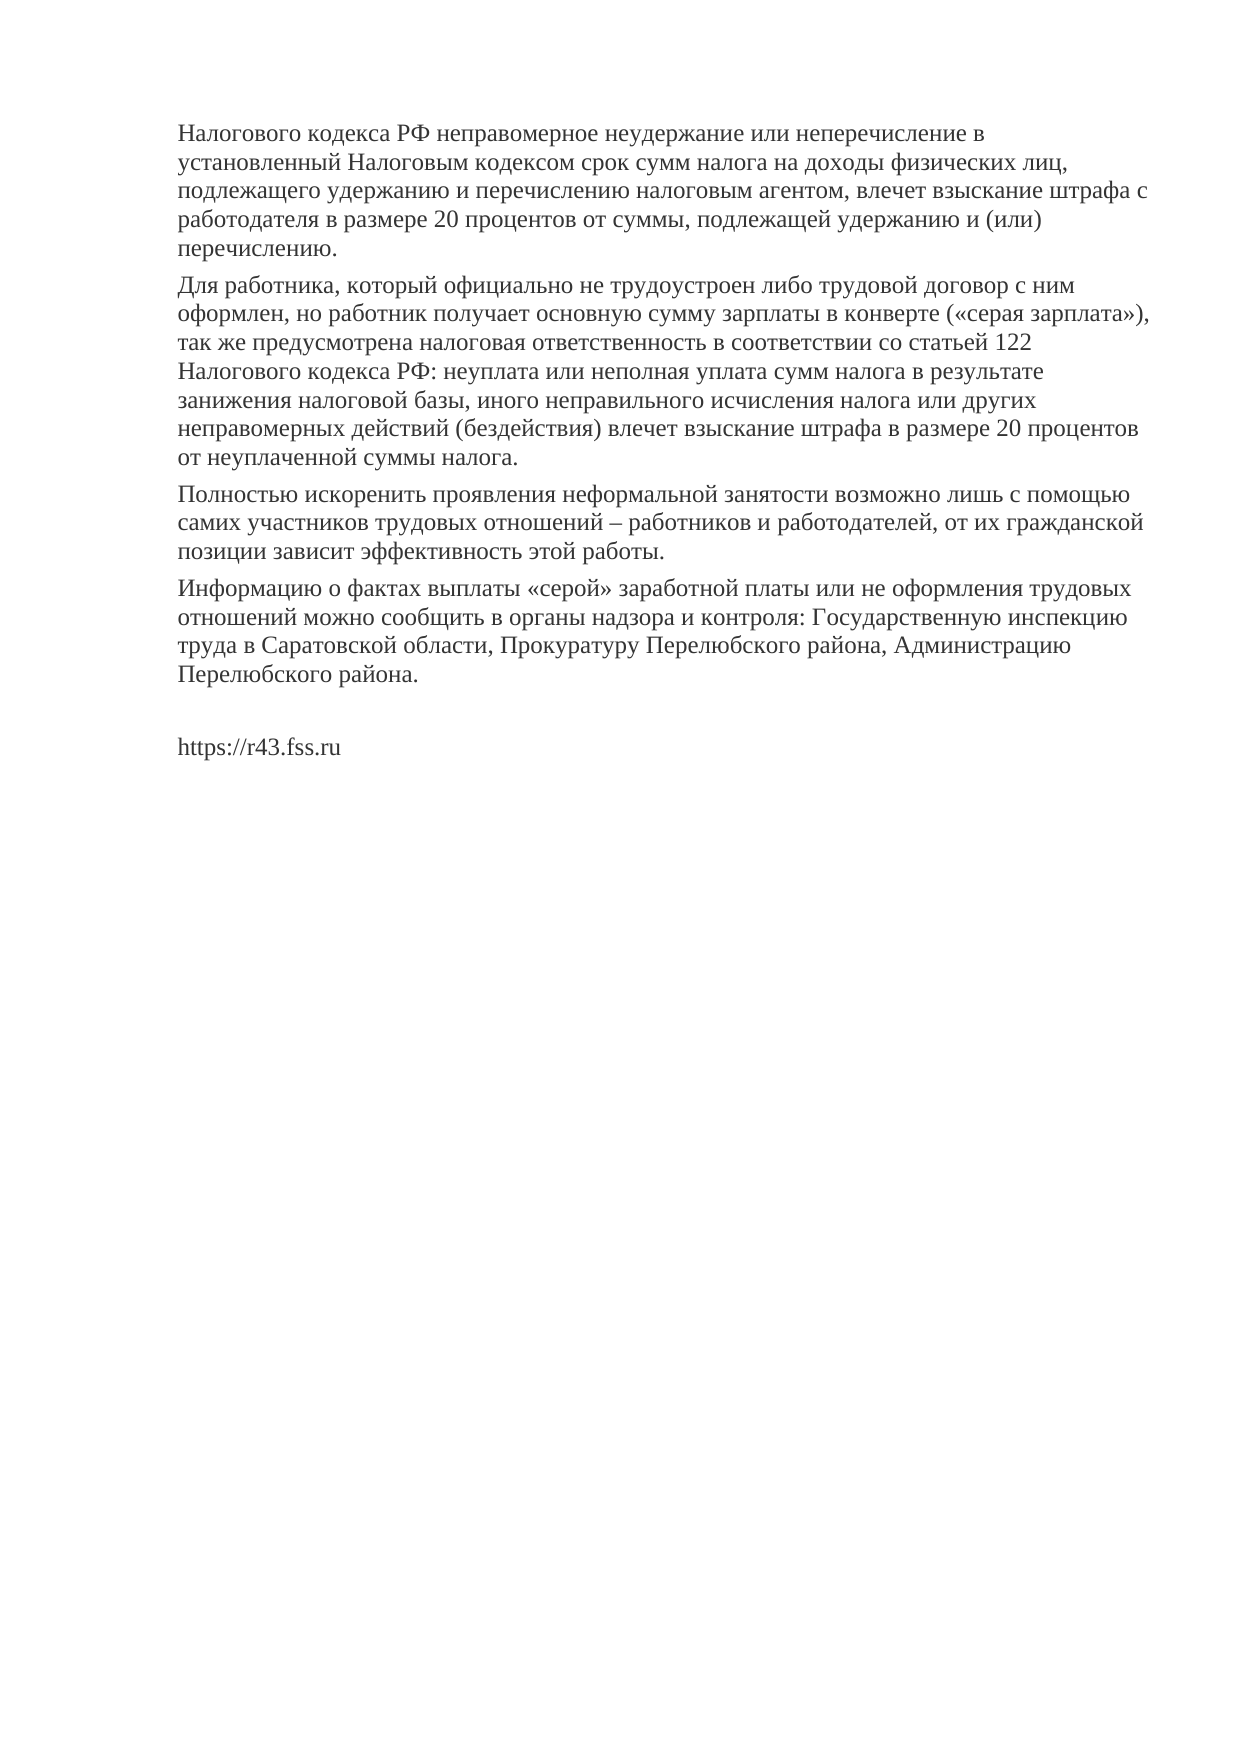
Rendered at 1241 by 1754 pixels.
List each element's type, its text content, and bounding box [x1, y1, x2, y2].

text https://r43.fss.ru [177, 732, 1152, 761]
text Для работника, который официально не трудоустроен либо трудовой договор с ним оформлен, но работник получает основную сумму зарплаты в конверте («серая зарплата»), так же предусмотрена налоговая ответственность в соответствии со статьей 122 Налогового кодекса РФ: неуплата или неполная уплата сумм налога в результате занижения налоговой базы, иного неправильного исчисления налога или других неправомерных действий (бездействия) влечет взыскание штрафа в размере 20 процентов от неуплаченной суммы налога. [177, 270, 1152, 471]
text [177, 118, 1152, 262]
text Полностью искоренить проявления неформальной занятости возможно лишь с помощью самих участников трудовых отношений – работников и работодателей, от их гражданской позиции зависит эффективность этой работы. [177, 479, 1152, 565]
text Информацию о фактах выплаты «серой» заработной платы или не оформления трудовых отношений можно сообщить в органы надзора и контроля: Государственную инспекцию труда в Саратовской области, Прокуратуру Перелюбского района, Администрацию Перелюбского района. [177, 573, 1152, 688]
